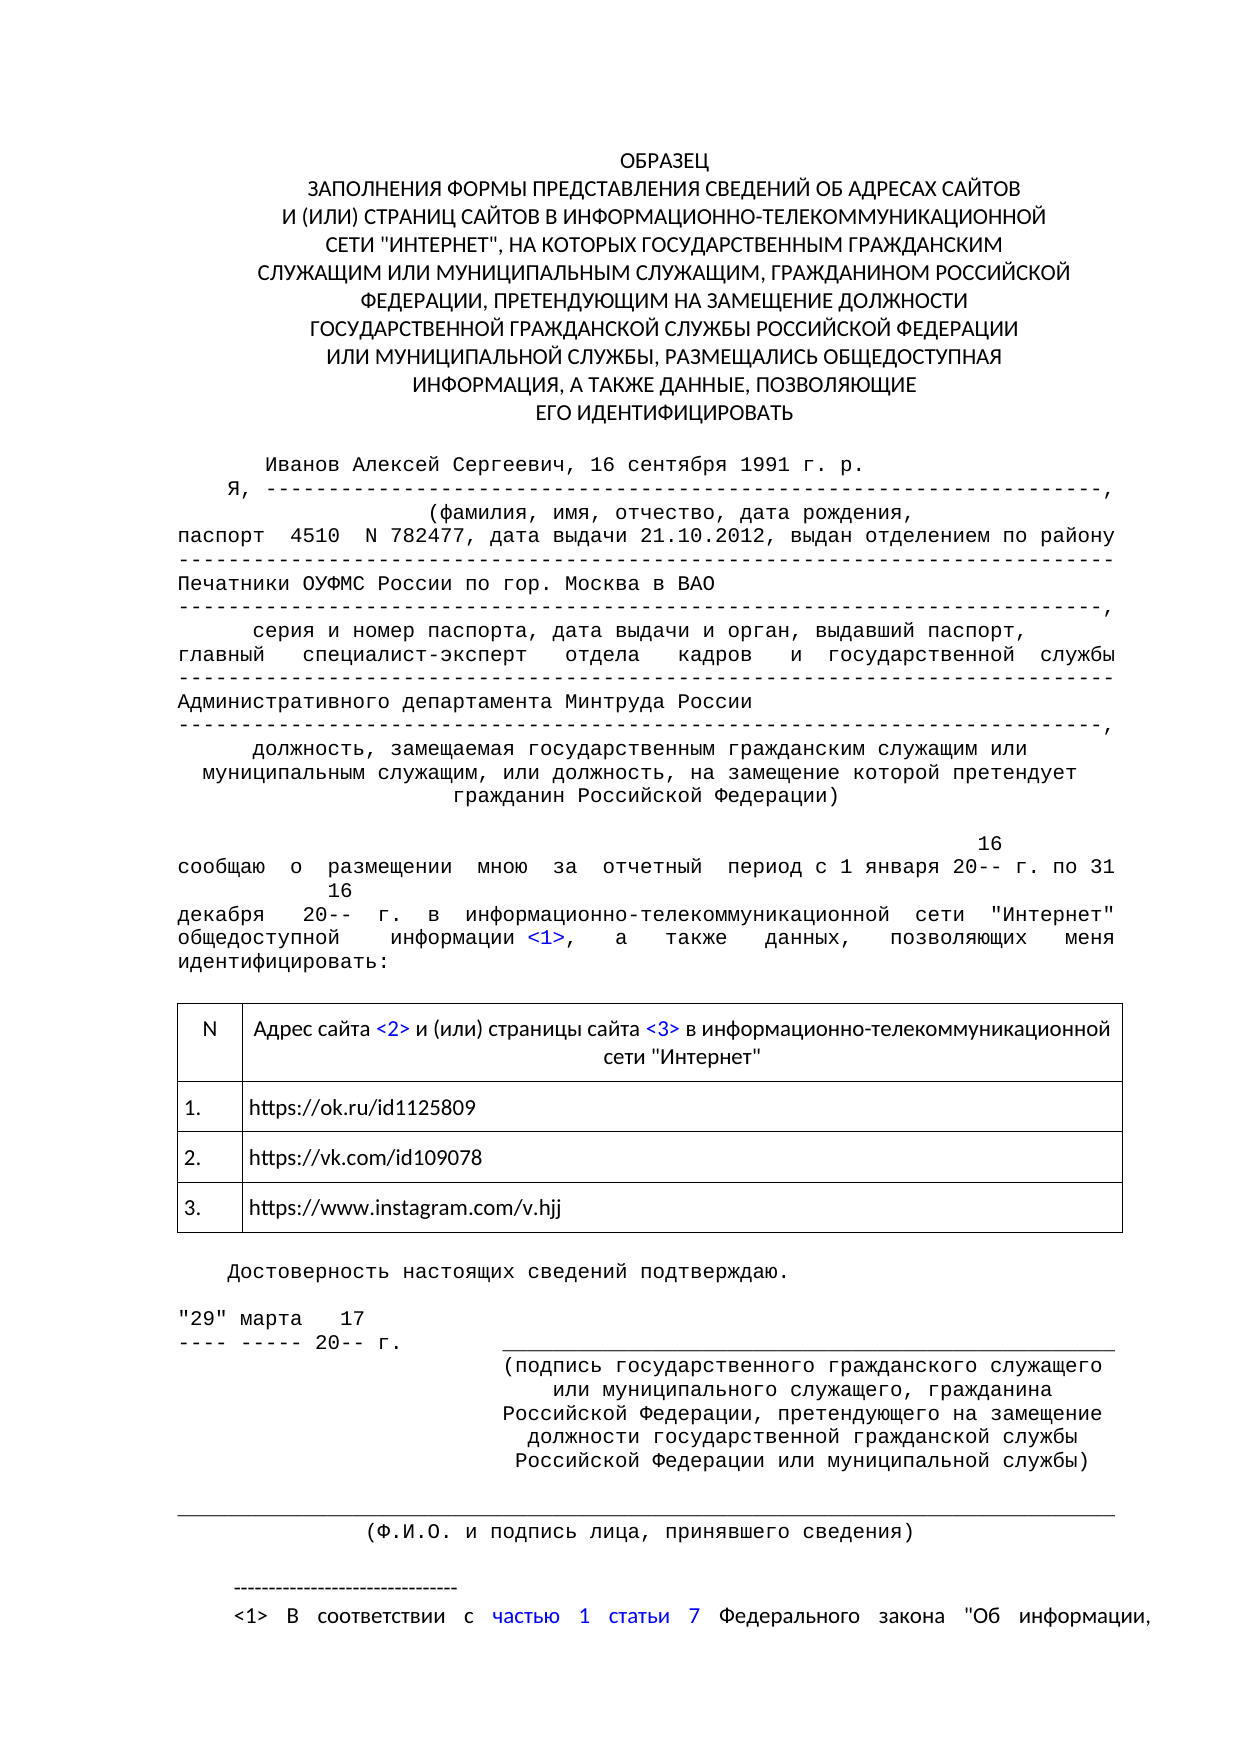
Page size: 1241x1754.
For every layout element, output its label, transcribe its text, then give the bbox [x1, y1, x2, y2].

text Административного департамента Минтруда России [177, 691, 1152, 714]
text ___________________________________________________________________________ [177, 1497, 1152, 1521]
text сообщаю о размещении мною за отчетный период с 1 января 20-- г. по 31 [177, 856, 1152, 880]
text должности государственной гражданской службы [177, 1426, 1152, 1450]
table_cell 1. [178, 1082, 242, 1131]
table_header Адрес сайта <2> и (или) страницы сайта <3> в информационно-телекоммуникационной сети "Интернет" [243, 1004, 1122, 1081]
table_cell 3. [178, 1183, 242, 1232]
text ЗАПОЛНЕНИЯ ФОРМЫ ПРЕДСТАВЛЕНИЯ СВЕДЕНИЙ ОБ АДРЕСАХ САЙТОВ [177, 174, 1152, 202]
text паспорт 4510 N 782477, дата выдачи 21.10.2012, выдан отделением по району [177, 525, 1152, 549]
text ЕГО ИДЕНТИФИЦИРОВАТЬ [177, 398, 1152, 426]
text (фамилия, имя, отчество, дата рождения, [177, 502, 1152, 525]
text ГОСУДАРСТВЕННОЙ ГРАЖДАНСКОЙ СЛУЖБЫ РОССИЙСКОЙ ФЕДЕРАЦИИ [177, 314, 1152, 342]
text общедоступной информации <1>, а также данных, позволяющих меня [177, 927, 1152, 951]
text --------------------------------------------------------------------------, [177, 714, 1152, 738]
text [177, 1601, 1152, 1629]
text Достоверность настоящих сведений подтверждаю. [177, 1261, 1152, 1284]
table_cell 2. [178, 1132, 242, 1182]
text "29" марта 17 [177, 1308, 1152, 1332]
text Я, -------------------------------------------------------------------, [177, 478, 1152, 502]
text 16 [177, 880, 1152, 904]
text серия и номер паспорта, дата выдачи и орган, выдавший паспорт, [177, 620, 1152, 643]
table_cell https://vk.com/id109078 [243, 1132, 1122, 1182]
text Российской Федерации, претендующего на замещение [177, 1403, 1152, 1426]
text (Ф.И.О. и подпись лица, принявшего сведения) [177, 1521, 1152, 1545]
table_header N [178, 1004, 242, 1081]
text (подпись государственного гражданского служащего [177, 1356, 1152, 1379]
text муниципальным служащим, или должность, на замещение которой претендует [177, 762, 1152, 785]
text --------------------------------------------------------------------------- [177, 667, 1152, 691]
text ФЕДЕРАЦИИ, ПРЕТЕНДУЮЩИМ НА ЗАМЕЩЕНИЕ ДОЛЖНОСТИ [177, 286, 1152, 314]
text или муниципального служащего, гражданина [177, 1379, 1152, 1403]
text идентифицировать: [177, 951, 1152, 974]
text -------------------------------- [177, 1573, 1152, 1601]
text главный специалист-эксперт отдела кадров и государственной службы [177, 643, 1152, 667]
text 16 [177, 833, 1152, 856]
text Печатники ОУФМС России по гор. Москва в ВАО [177, 573, 1152, 596]
table_cell https://www.instagram.com/v.hjj [243, 1183, 1122, 1232]
text декабря 20-- г. в информационно-телекоммуникационной сети "Интернет" [177, 904, 1152, 927]
text --------------------------------------------------------------------------, [177, 596, 1152, 620]
table_cell https://ok.ru/id1125809 [243, 1082, 1122, 1131]
text ОБРАЗЕЦ [177, 146, 1152, 174]
text должность, замещаемая государственным гражданским служащим или [177, 738, 1152, 762]
text ИНФОРМАЦИЯ, А ТАКЖЕ ДАННЫЕ, ПОЗВОЛЯЮЩИЕ [177, 370, 1152, 398]
text Иванов Алексей Сергеевич, 16 сентября 1991 г. р. [177, 454, 1152, 478]
text ---- ----- 20-- г. _________________________________________________ [177, 1332, 1152, 1356]
text ИЛИ МУНИЦИПАЛЬНОЙ СЛУЖБЫ, РАЗМЕЩАЛИСЬ ОБЩЕДОСТУПНАЯ [177, 342, 1152, 370]
text --------------------------------------------------------------------------- [177, 549, 1152, 573]
text СЛУЖАЩИМ ИЛИ МУНИЦИПАЛЬНЫМ СЛУЖАЩИМ, ГРАЖДАНИНОМ РОССИЙСКОЙ [177, 258, 1152, 286]
text И (ИЛИ) СТРАНИЦ САЙТОВ В ИНФОРМАЦИОННО-ТЕЛЕКОММУНИКАЦИОННОЙ [177, 202, 1152, 230]
text СЕТИ "ИНТЕРНЕТ", НА КОТОРЫХ ГОСУДАРСТВЕННЫМ ГРАЖДАНСКИМ [177, 230, 1152, 258]
text Российской Федерации или муниципальной службы) [177, 1450, 1152, 1474]
text гражданин Российской Федерации) [177, 785, 1152, 809]
